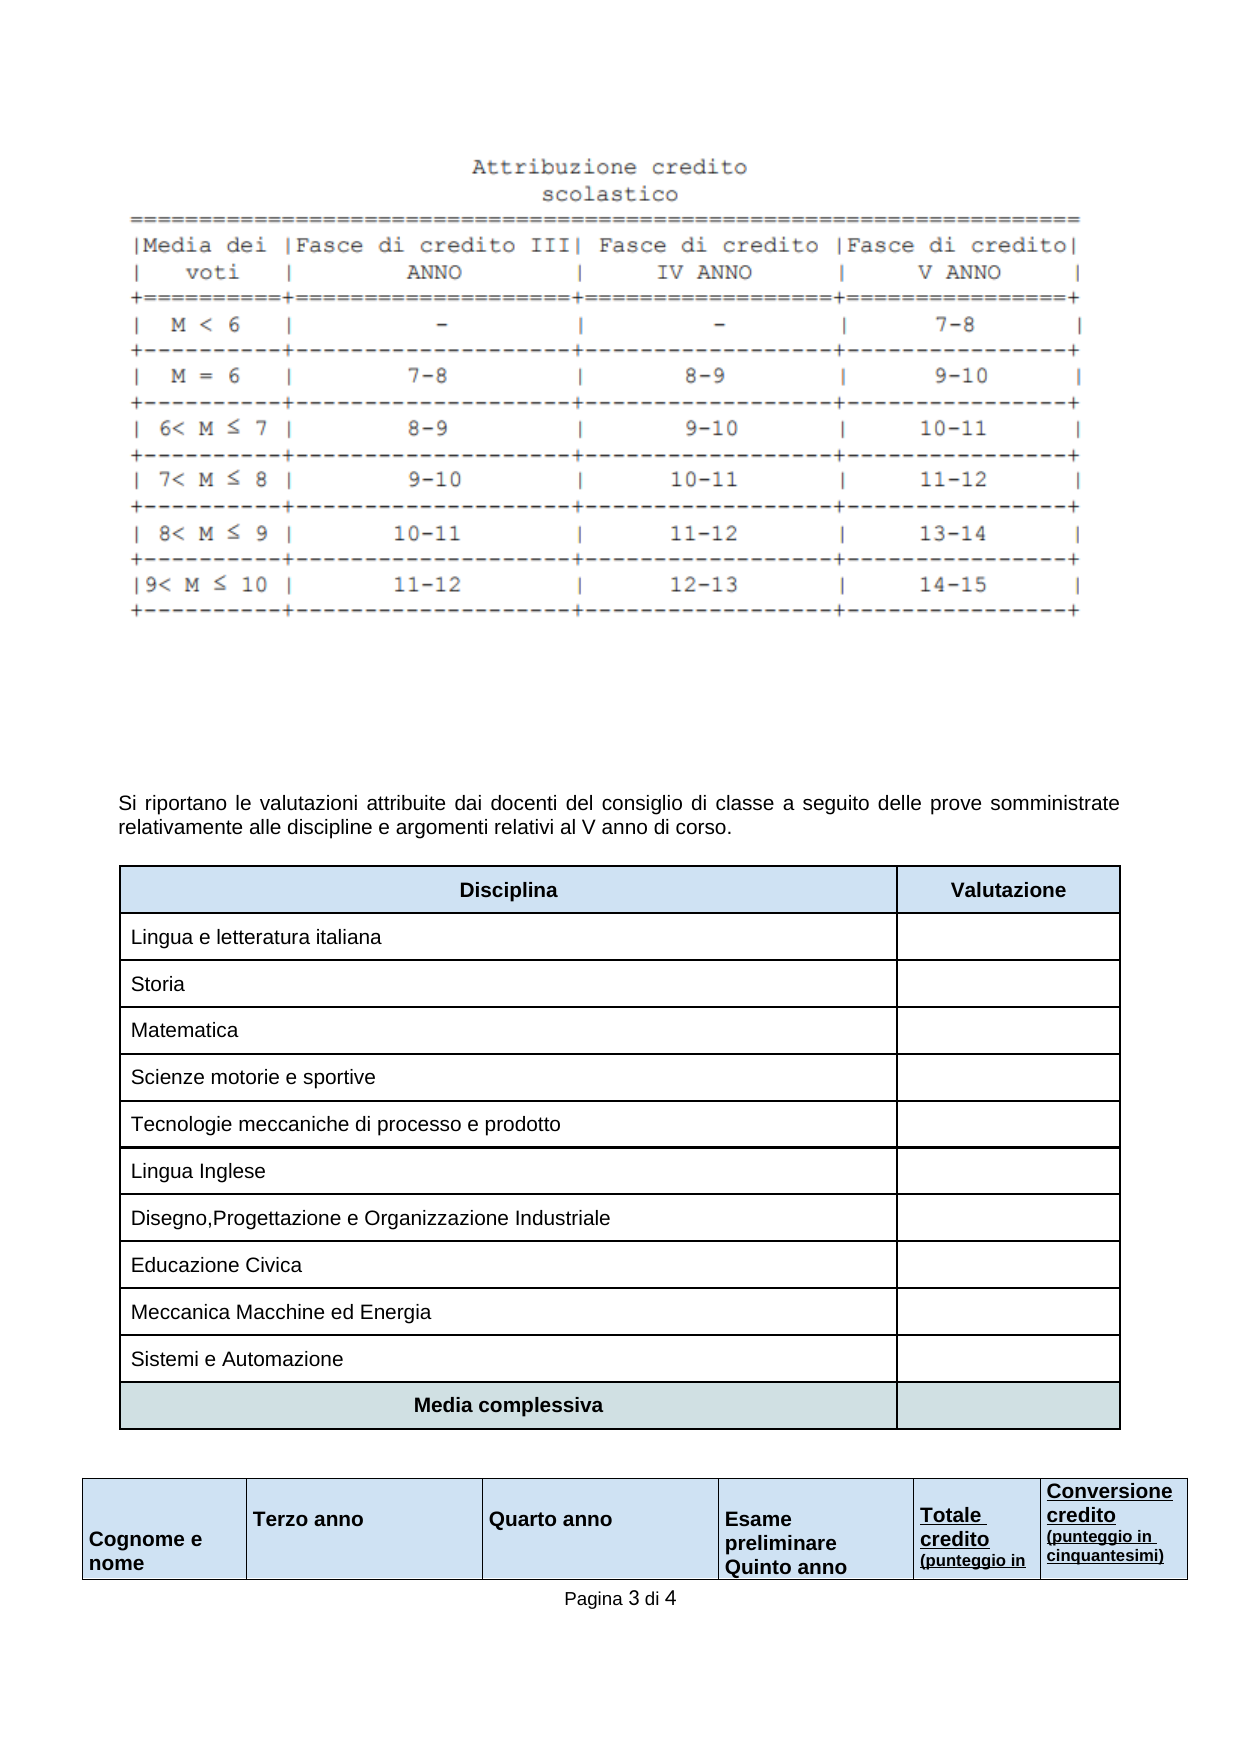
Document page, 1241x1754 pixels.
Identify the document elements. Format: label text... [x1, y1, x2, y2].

table_cell Meccanica Macchine ed Energia [121, 1289, 896, 1334]
table_header Disciplina [121, 867, 896, 912]
table_header Quarto anno [483, 1479, 718, 1578]
table_header Terzo anno [247, 1479, 482, 1578]
table_cell Sistemi e Automazione [121, 1336, 896, 1381]
table_cell Scienze motorie e sportive [121, 1055, 896, 1099]
table_cell [898, 1055, 1119, 1099]
table_cell Educazione Civica [121, 1242, 896, 1287]
table_cell Tecnologie meccaniche di processo e prodotto [121, 1102, 896, 1146]
table_cell Disegno,Progettazione e Organizzazione Industriale [121, 1195, 896, 1240]
table_cell [898, 1336, 1119, 1381]
table_cell [898, 1102, 1119, 1146]
table_cell Matematica [121, 1008, 896, 1053]
table_cell Lingua Inglese [121, 1149, 896, 1193]
table_cell [898, 1149, 1119, 1193]
table_cell [898, 914, 1119, 959]
table_cell Storia [121, 961, 896, 1006]
picture [88, 118, 1129, 657]
table_cell [898, 961, 1119, 1006]
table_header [1041, 1479, 1187, 1578]
table_header Esame preliminare Quinto anno [719, 1479, 913, 1578]
table_cell Lingua e letteratura italiana [121, 914, 896, 959]
table_cell [898, 1242, 1119, 1287]
table_cell [898, 1383, 1119, 1428]
table_cell [898, 1008, 1119, 1053]
table_header Valutazione [898, 867, 1119, 912]
table_cell [898, 1289, 1119, 1334]
table_cell [898, 1195, 1119, 1240]
table_header Cognome e nome [83, 1479, 246, 1578]
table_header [914, 1479, 1040, 1578]
table_cell Media complessiva [121, 1383, 896, 1428]
text Si riportano le valutazioni attribuite dai docenti del consiglio di classe a seguito delle prove somministrate relativamente alle discipline e argomenti relativi al V anno di corso. [118, 791, 1122, 839]
